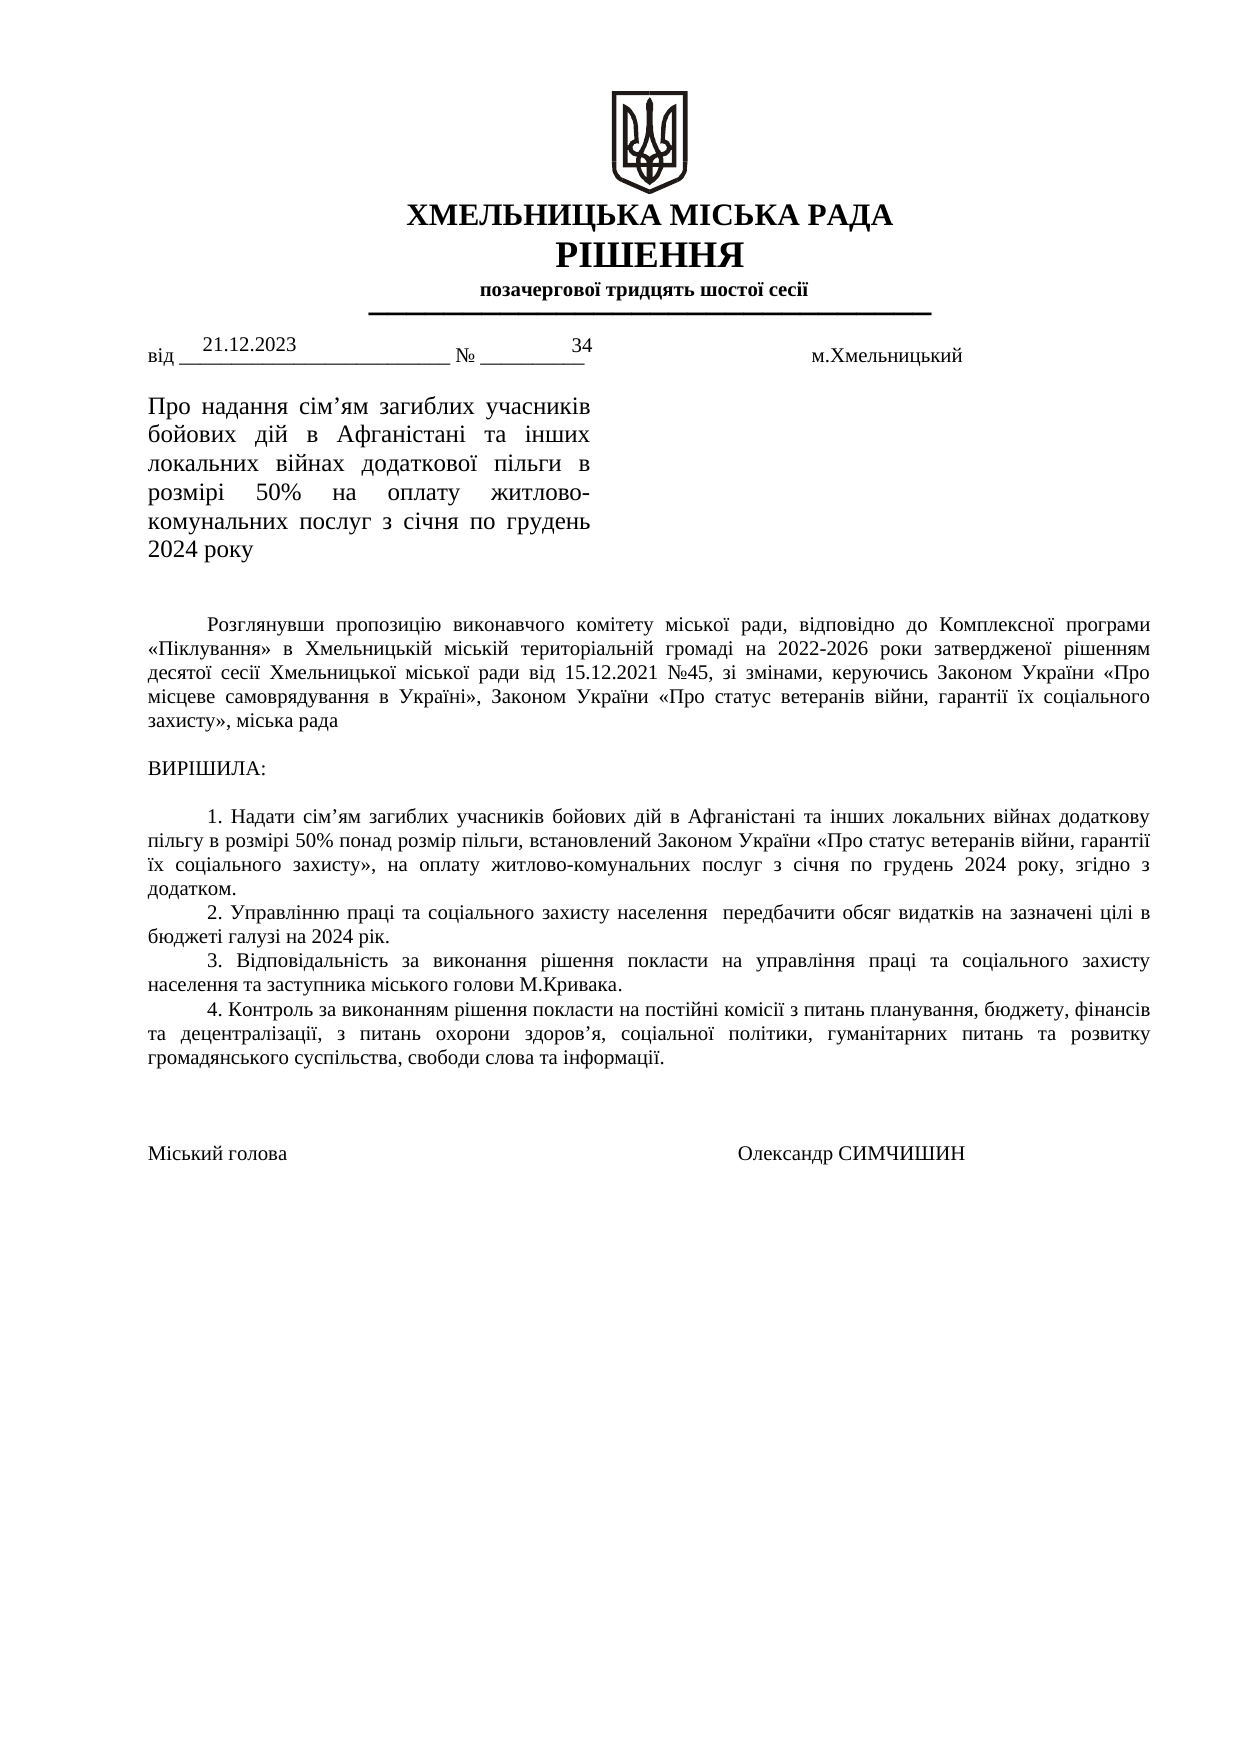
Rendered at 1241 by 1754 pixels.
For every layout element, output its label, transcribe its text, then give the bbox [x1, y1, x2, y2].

text Міський голова Олександр СИМЧИШИН [148, 1141, 1152, 1165]
text Про надання сім’ям загиблих учасників бойових дій в Афганістані та інших локальних війнах додаткової пільги в розмірі 50% на оплату житлово-комунальних послуг з січня по грудень 2024 року [148, 391, 591, 563]
text Розглянувши пропозицію виконавчого комітету міської ради, відповідно до Комплексної програми «Піклування» в Хмельницькій міській територіальній громаді на 2022-2026 роки затвердженої рішенням десятої сесії Хмельницької міської ради від 15.12.2021 №45, зі змінами, керуючись Законом України «Про місцеве самоврядування в Україні», Законом України «Про статус ветеранів війни, гарантії їх соціального захисту», міська рада [148, 611, 1152, 732]
text ХМЕЛЬНИЦЬКА МІСЬКА РАДА [148, 196, 1152, 232]
text від __________________________ № __________ м.Хмельницький [148, 343, 1152, 367]
text РІШЕННЯ [148, 232, 1152, 276]
text 2. Управлінню праці та соціального захисту населення передбачити обсяг видатків на зазначені цілі в бюджеті галузі на 2024 рік. [148, 900, 1152, 948]
text 1. Надати сім’ям загиблих учасників бойових дій в Афганістані та інших локальних війнах додаткову пільгу в розмірі 50% понад розмір пільги, встановлений Законом України «Про статус ветеранів війни, гарантії їх соціального захисту», на оплату житлово-комунальних послуг з січня по грудень 2024 року, згідно з додатком. [148, 804, 1152, 900]
text 4. Контроль за виконанням рішення покласти на постійні комісії з питань планування, бюджету, фінансів та децентралізації, з питань охорони здоров’я, соціальної політики, гуманітарних питань та розвитку громадянського суспільства, свободи слова та інформації. [148, 996, 1152, 1069]
text 3. Відповідальність за виконання рішення покласти на управління праці та соціального захисту населення та заступника міського голови М.Кривака. [148, 948, 1152, 996]
text ВИРІШИЛА: [148, 756, 1152, 780]
text ______________________________ [148, 276, 1152, 319]
